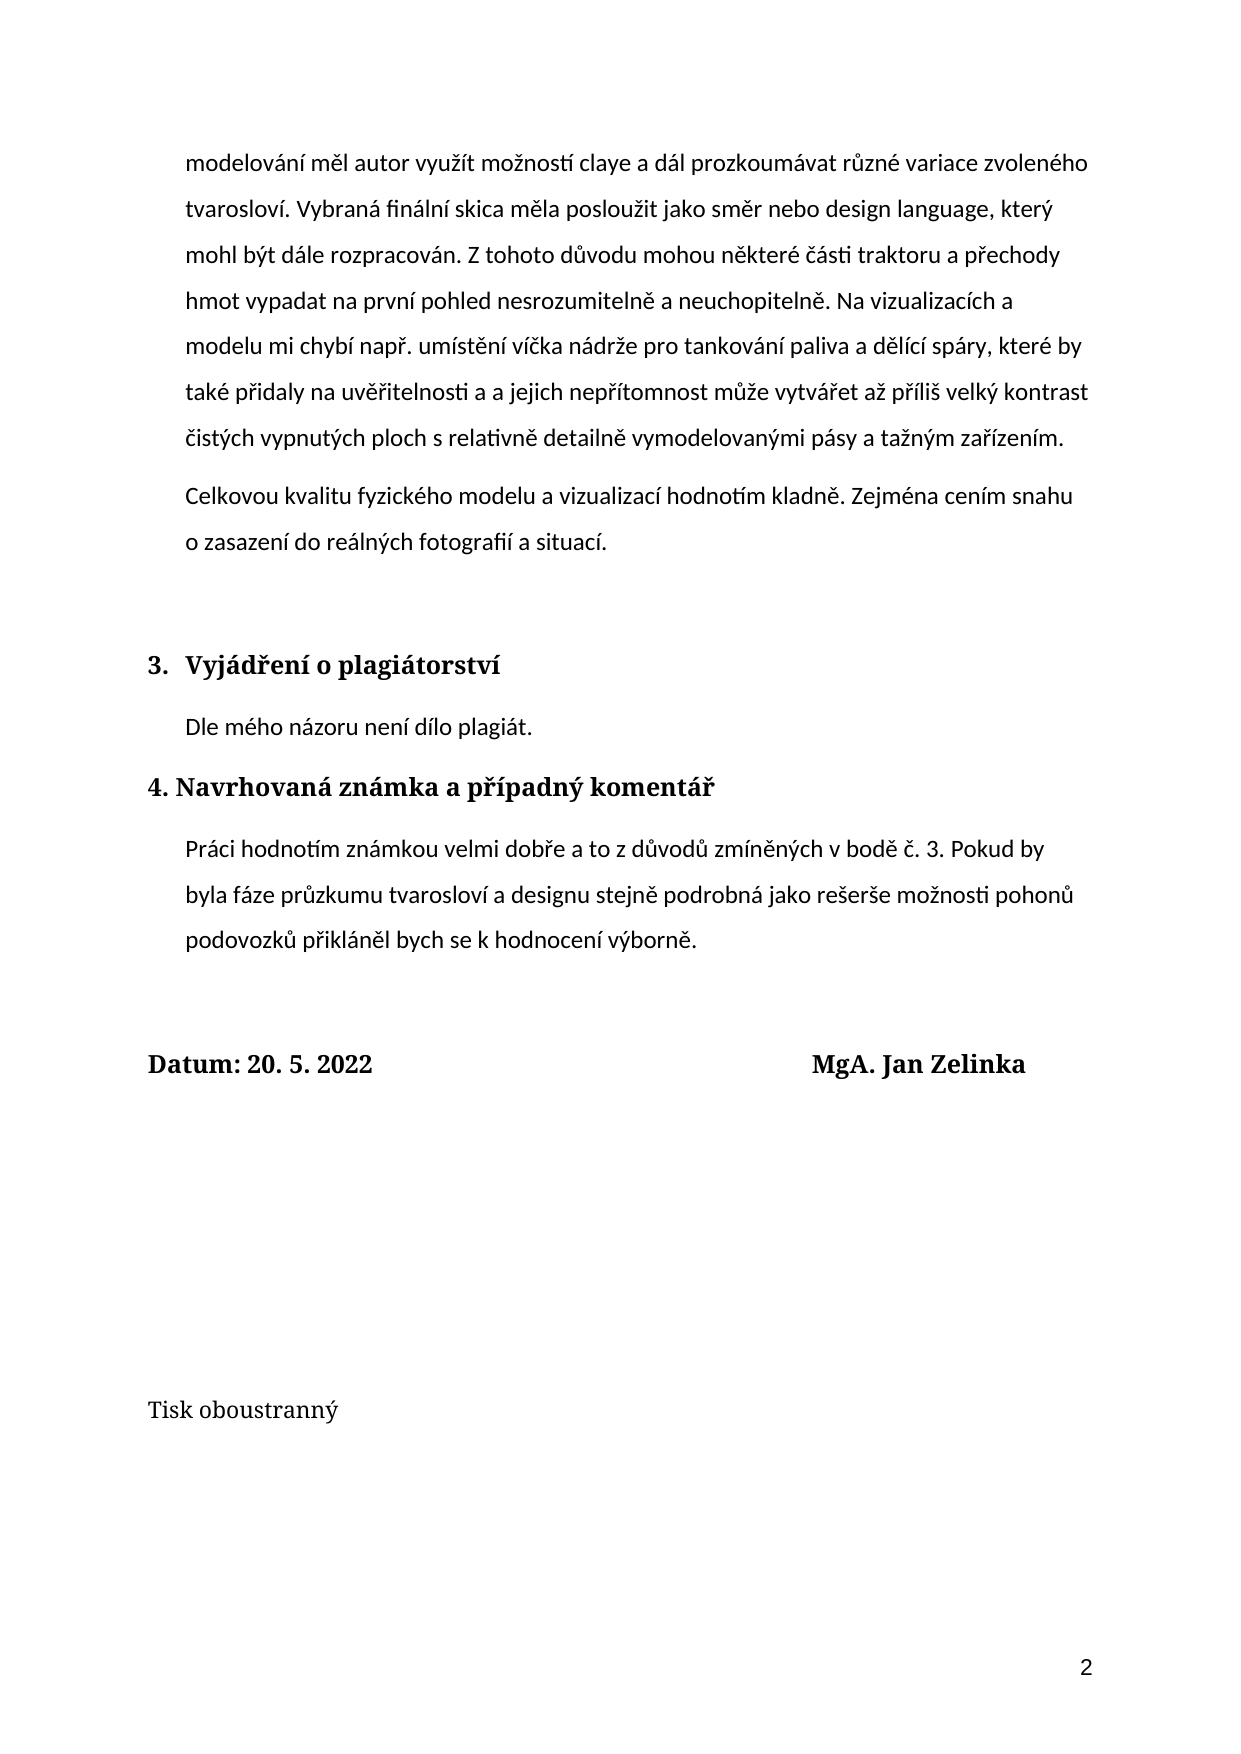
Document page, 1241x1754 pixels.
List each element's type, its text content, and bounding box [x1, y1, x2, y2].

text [185, 148, 1093, 452]
text 4. Navrhovaná známka a případný komentář [148, 769, 1093, 803]
text Tisk oboustranný [148, 1394, 1093, 1426]
text Datum: 20. 5. 2022 MgA. Jan Zelinka [148, 1046, 1093, 1080]
text Celkovou kvalitu fyzického modelu a vizualizací hodnotím kladně. Zejména cením snahu o zasazení do reálných fotografií a situací. [185, 480, 1093, 556]
list Dle mého názoru není dílo plagiát. [185, 711, 1093, 742]
list Vyjádření o plagiátorství [148, 648, 1093, 682]
text Práci hodnotím známkou velmi dobře a to z důvodů zmíněných v bodě č. 3. Pokud by byla fáze průzkumu tvarosloví a designu stejně podrobná jako rešerše možnosti pohonů podovozků přikláněl bych se k hodnocení výborně. [185, 833, 1093, 955]
